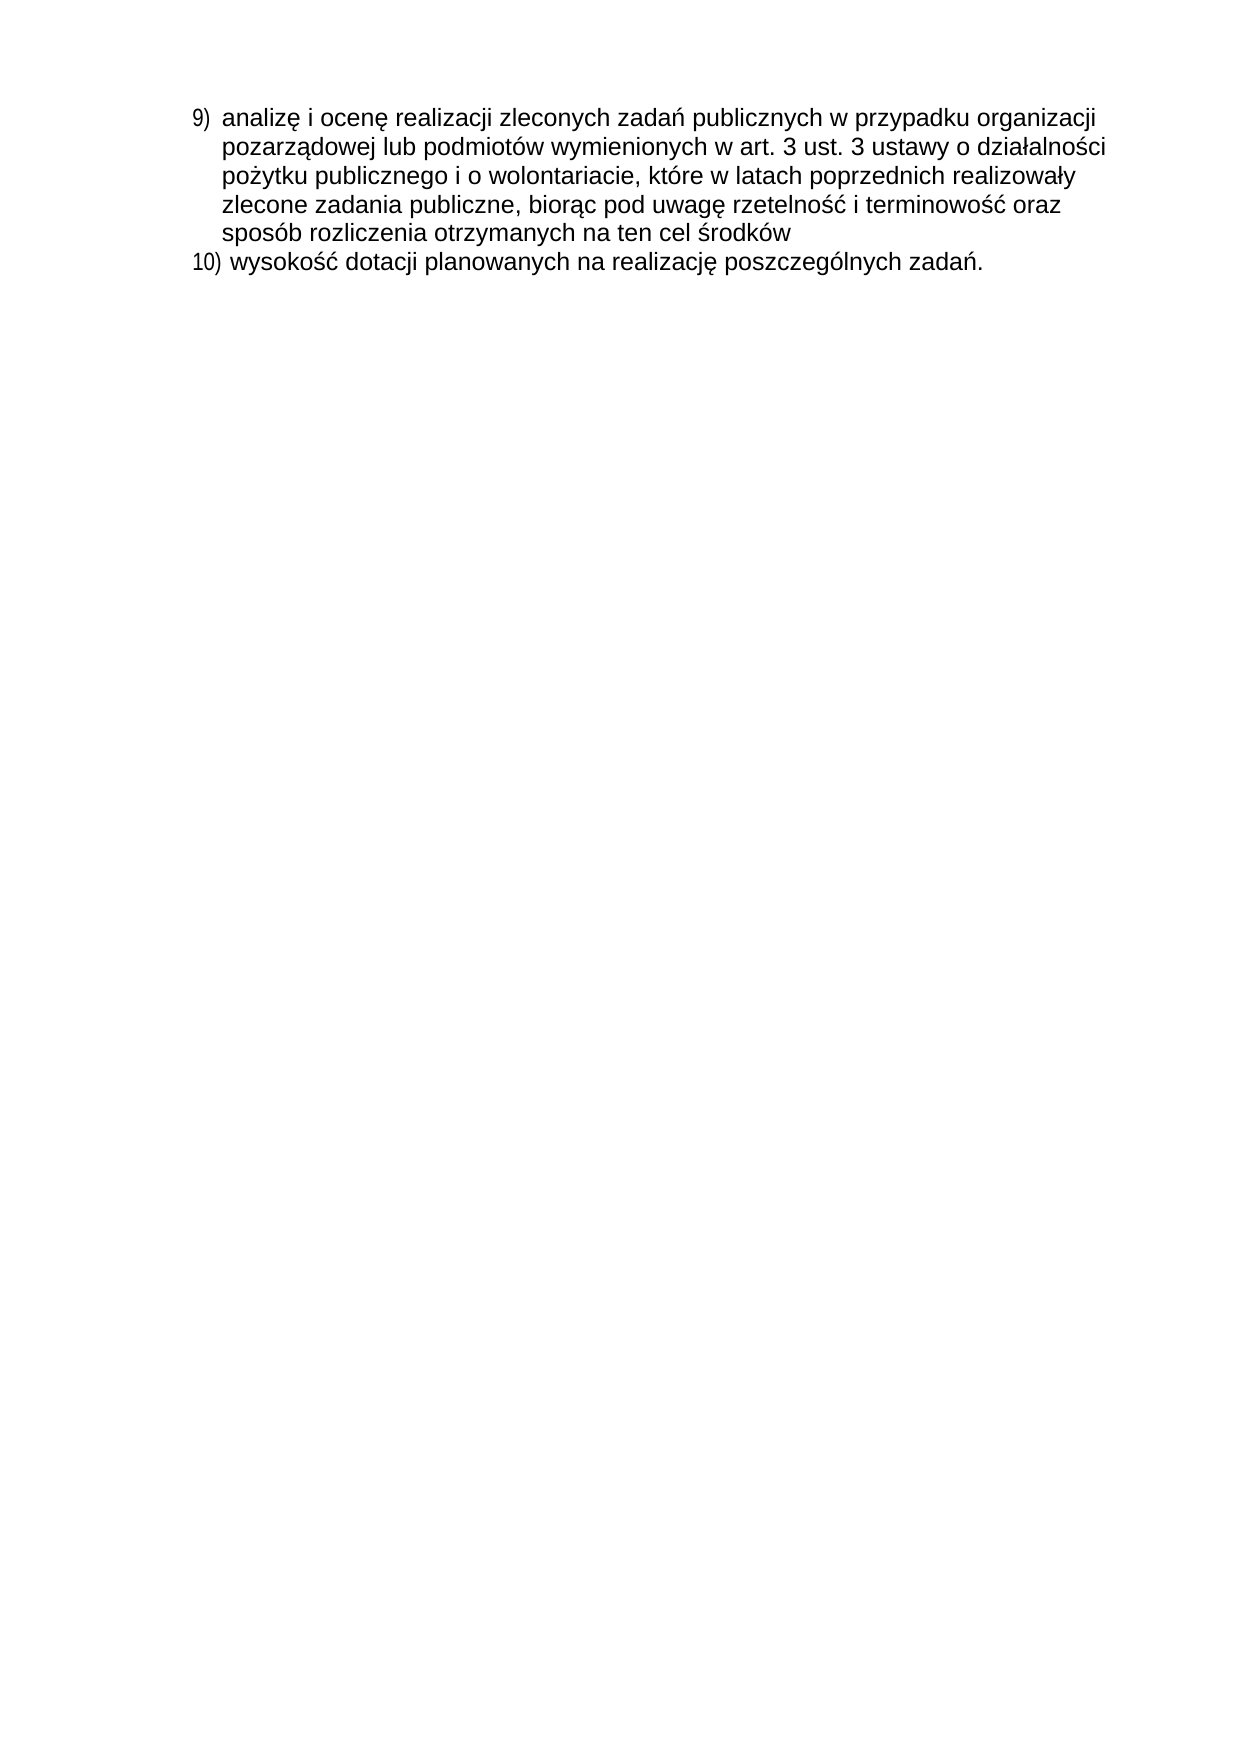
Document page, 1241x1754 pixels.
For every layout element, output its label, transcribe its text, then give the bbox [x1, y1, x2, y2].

list analizę i ocenę realizacji zleconych zadań publicznych w przypadku organizacji pozarządowej lub podmiotów wymienionych w art. 3 ust. 3 ustawy o działalności pożytku publicznego i o wolontariacie, które w latach poprzednich realizowały zlecone zadania publiczne, biorąc pod uwagę rzetelność i terminowość oraz sposób rozliczenia otrzymanych na ten cel środków [192, 103, 1122, 247]
list wysokość dotacji planowanych na realizację poszczególnych zadań. [192, 247, 1122, 276]
